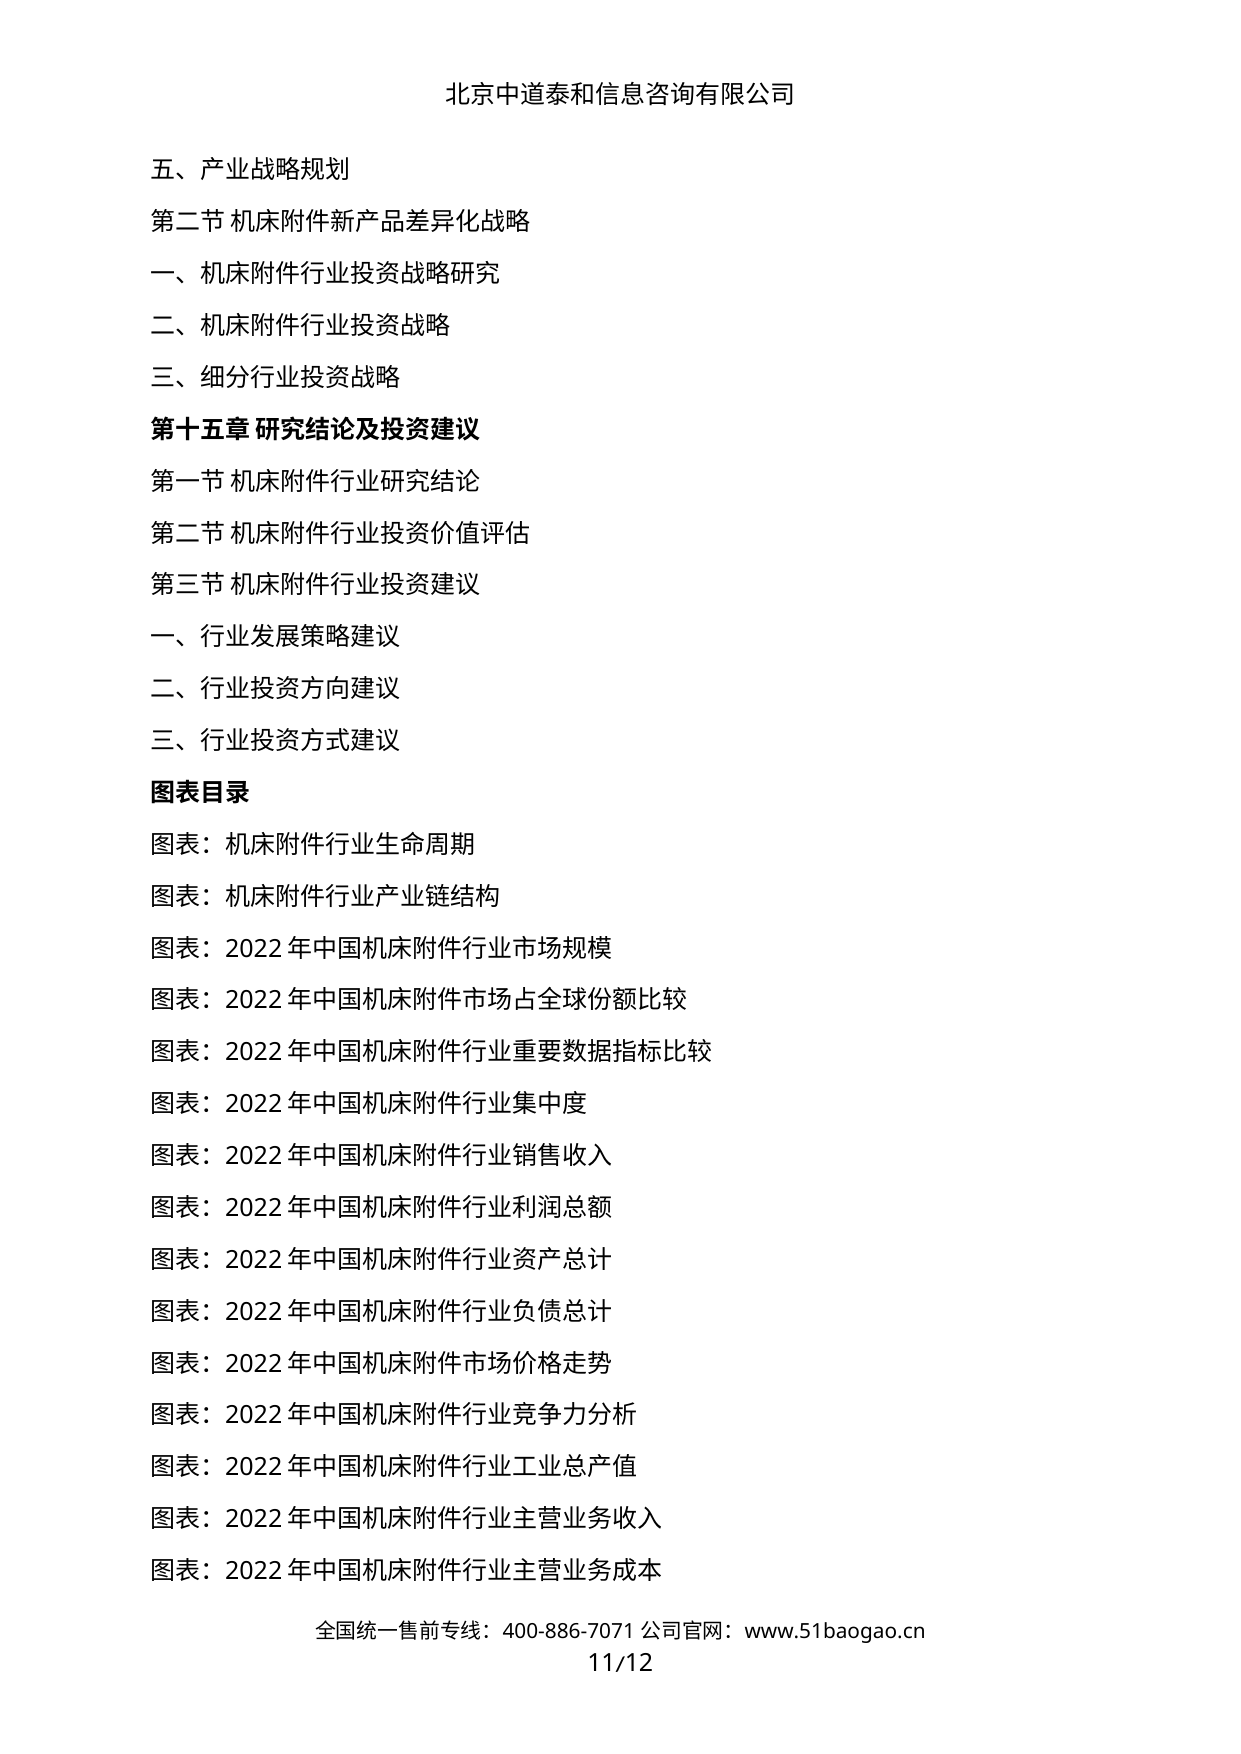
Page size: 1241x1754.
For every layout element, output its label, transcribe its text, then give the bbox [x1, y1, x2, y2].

text 图表：2022年中国机床附件行业利润总额 [150, 1187, 1090, 1224]
text 五、产业战略规划 [150, 150, 1090, 186]
text 第二节 机床附件新产品差异化战略 [150, 202, 1090, 238]
text 第三节 机床附件行业投资建议 [150, 565, 1090, 601]
text 图表：2022年中国机床附件行业销售收入 [150, 1136, 1090, 1172]
text 第二节 机床附件行业投资价值评估 [150, 513, 1090, 549]
text 三、行业投资方式建议 [150, 721, 1090, 757]
text 第一节 机床附件行业研究结论 [150, 461, 1090, 497]
text 图表：2022年中国机床附件行业集中度 [150, 1084, 1090, 1120]
text 图表目录 [150, 772, 1090, 809]
text 图表：2022年中国机床附件市场价格走势 [150, 1343, 1090, 1379]
text 图表：2022年中国机床附件行业竞争力分析 [150, 1395, 1090, 1431]
text 图表：2022年中国机床附件行业主营业务成本 [150, 1551, 1090, 1587]
text 图表：2022年中国机床附件行业负债总计 [150, 1291, 1090, 1327]
text 一、机床附件行业投资战略研究 [150, 254, 1090, 290]
text 图表：2022年中国机床附件行业主营业务收入 [150, 1499, 1090, 1535]
text 图表：机床附件行业产业链结构 [150, 876, 1090, 912]
text 三、细分行业投资战略 [150, 357, 1090, 394]
text 图表：2022年中国机床附件市场占全球份额比较 [150, 980, 1090, 1016]
text 一、行业发展策略建议 [150, 617, 1090, 653]
text 第十五章 研究结论及投资建议 [150, 409, 1090, 446]
text 图表：2022年中国机床附件行业资产总计 [150, 1239, 1090, 1276]
text 二、机床附件行业投资战略 [150, 306, 1090, 342]
text 图表：2022年中国机床附件行业市场规模 [150, 928, 1090, 964]
text 图表：2022年中国机床附件行业工业总产值 [150, 1447, 1090, 1483]
text 图表：机床附件行业生命周期 [150, 824, 1090, 861]
text 图表：2022年中国机床附件行业重要数据指标比较 [150, 1032, 1090, 1068]
text 二、行业投资方向建议 [150, 669, 1090, 705]
